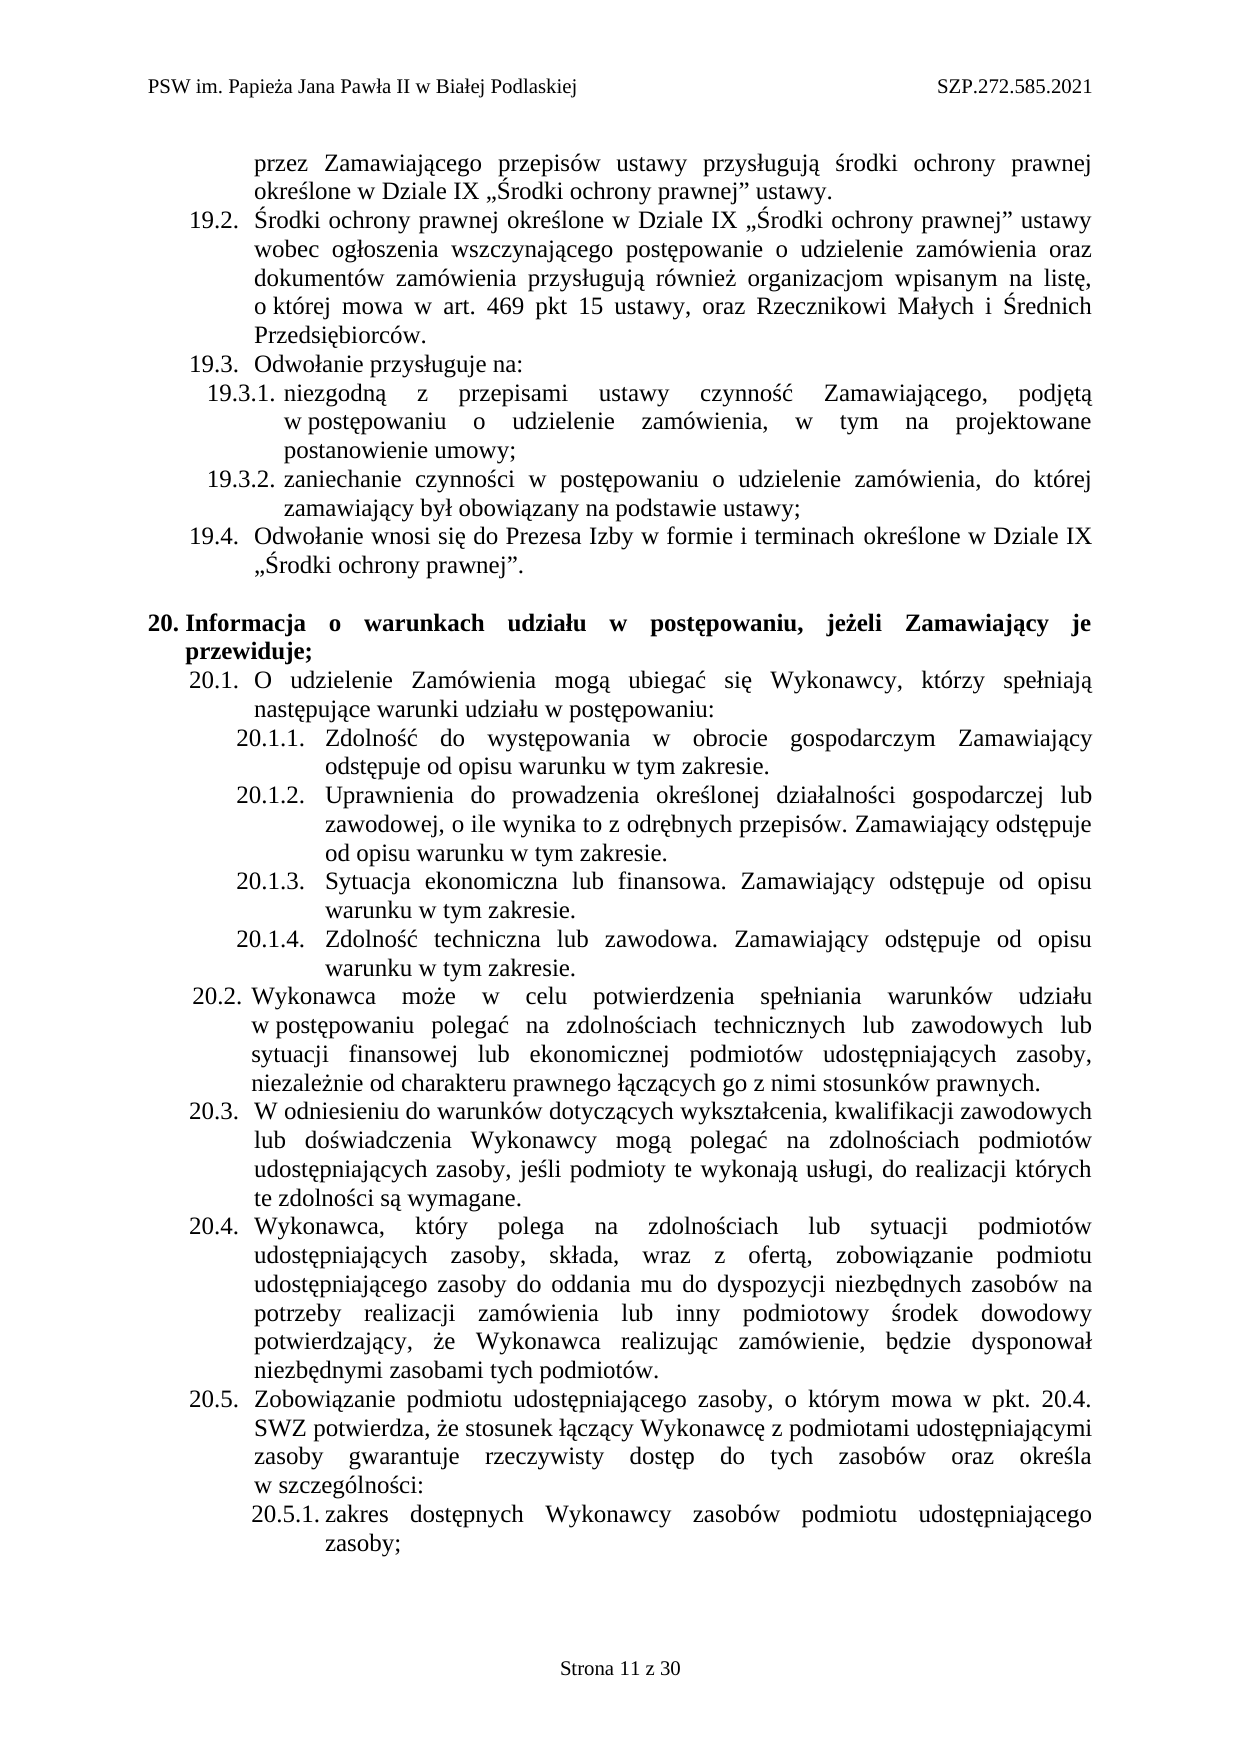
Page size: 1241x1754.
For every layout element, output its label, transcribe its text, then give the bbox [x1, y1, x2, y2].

list Uprawnienia do prowadzenia określonej działalności gospodarczej lub zawodowej, o ile wynika to z odrębnych przepisów. Zamawiający odstępuje od opisu warunku w tym zakresie. [236, 780, 1093, 866]
list zakres dostępnych Wykonawcy zasobów podmiotu udostępniającego zasoby; [251, 1499, 1093, 1556]
list niezgodną z przepisami ustawy czynność Zamawiającego, podjętą w postępowaniu o udzielenie zamówienia, w tym na projektowane postanowienie umowy; [207, 378, 1093, 464]
list W odniesieniu do warunków dotyczących wykształcenia, kwalifikacji zawodowych lub doświadczenia Wykonawcy mogą polegać na zdolnościach podmiotów udostępniających zasoby, jeśli podmioty te wykonają usługi, do realizacji których te zdolności są wymagane. [189, 1096, 1093, 1211]
list Sytuacja ekonomiczna lub finansowa. Zamawiający odstępuje od opisu warunku w tym zakresie. [236, 866, 1093, 924]
list Środki ochrony prawnej określone w Dziale IX „Środki ochrony prawnej” ustawy wobec ogłoszenia wszczynającego postępowanie o udzielenie zamówienia oraz dokumentów zamówienia przysługują również organizacjom wpisanym na listę, o której mowa w art. 469 pkt 15 ustawy, oraz Rzecznikowi Małych i Średnich Przedsiębiorców. [189, 205, 1093, 349]
list O udzielenie Zamówienia mogą ubiegać się Wykonawcy, którzy spełniają następujące warunki udziału w postępowaniu: [189, 665, 1093, 723]
list Odwołanie przysługuje na: [189, 349, 1093, 378]
list Zdolność techniczna lub zawodowa. Zamawiający odstępuje od opisu warunku w tym zakresie. [236, 924, 1093, 981]
list Zobowiązanie podmiotu udostępniającego zasoby, o którym mowa w pkt. 20.4. SWZ potwierdza, że stosunek łączący Wykonawcę z podmiotami udostępniającymi zasoby gwarantuje rzeczywisty dostęp do tych zasobów oraz określa w szczególności: [189, 1384, 1093, 1499]
list zaniechanie czynności w postępowaniu o udzielenie zamówienia, do której zamawiający był obowiązany na podstawie ustawy; [207, 464, 1093, 521]
list Zdolność do występowania w obrocie gospodarczym Zamawiający odstępuje od opisu warunku w tym zakresie. [236, 723, 1093, 780]
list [189, 148, 1093, 205]
list Wykonawca może w celu potwierdzenia spełniania warunków udziału w postępowaniu polegać na zdolnościach technicznych lub zawodowych lub sytuacji finansowej lub ekonomicznej podmiotów udostępniających zasoby, niezależnie od charakteru prawnego łączących go z nimi stosunków prawnych. [192, 981, 1093, 1096]
list Odwołanie wnosi się do Prezesa Izby w formie i terminach określone w Dziale IX „Środki ochrony prawnej”. [189, 521, 1093, 579]
list Informacja o warunkach udziału w postępowaniu, jeżeli Zamawiający je przewiduje; [148, 608, 1093, 665]
list Wykonawca, który polega na zdolnościach lub sytuacji podmiotów udostępniających zasoby, składa, wraz z ofertą, zobowiązanie podmiotu udostępniającego zasoby do oddania mu do dyspozycji niezbędnych zasobów na potrzeby realizacji zamówienia lub inny podmiotowy środek dowodowy potwierdzający, że Wykonawca realizując zamówienie, będzie dysponował niezbędnymi zasobami tych podmiotów. [189, 1211, 1093, 1384]
